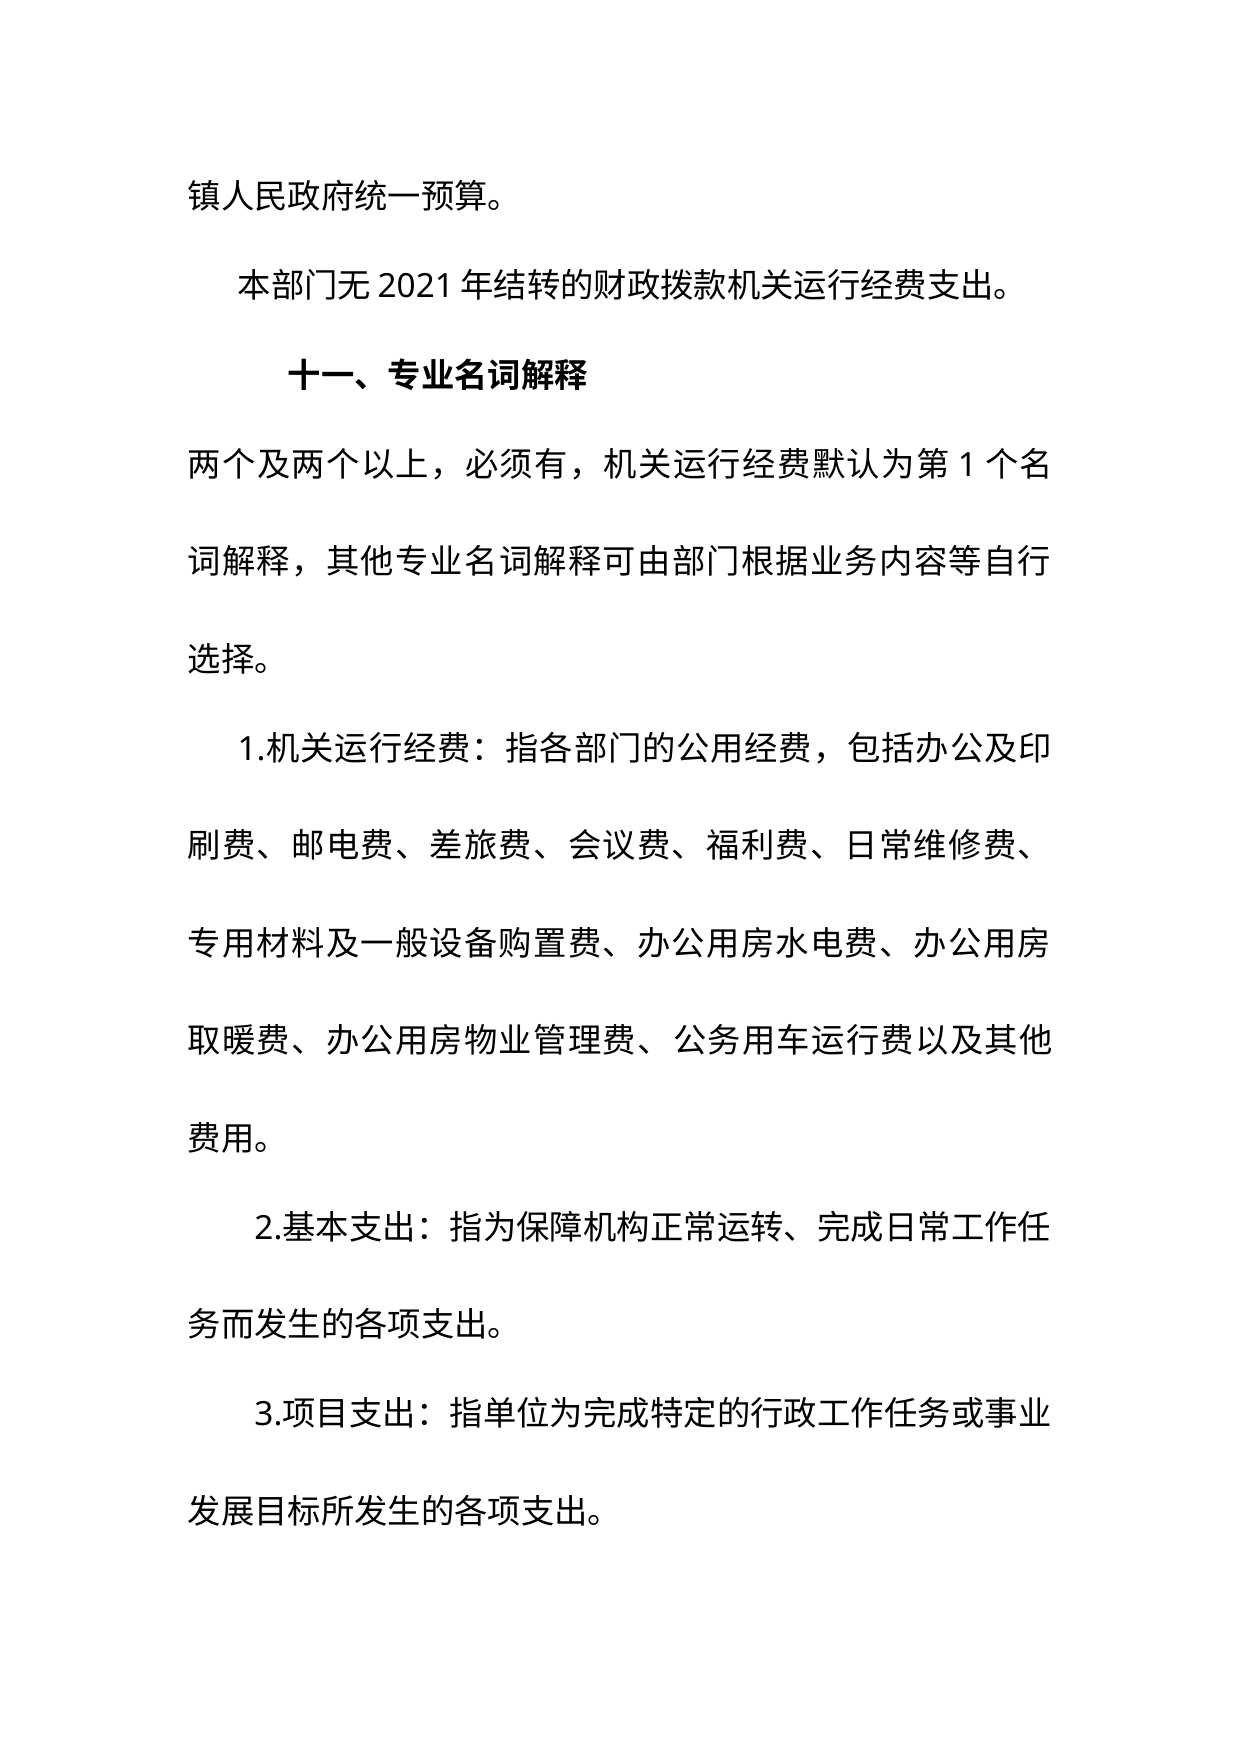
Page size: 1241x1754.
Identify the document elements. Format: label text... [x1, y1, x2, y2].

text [187, 162, 1053, 227]
text 2.基本支出：指为保障机构正常运转、完成日常工作任务而发生的各项支出。 [187, 1192, 1053, 1355]
text 3.项目支出：指单位为完成特定的行政工作任务或事业发展目标所发生的各项支出。 [187, 1379, 1053, 1541]
list 两个及两个以上，必须有，机关运行经费默认为第1个名词解释，其他专业名词解释可由部门根据业务内容等自行选择。 [187, 429, 1053, 689]
list 十一、专业名词解释 [287, 340, 1053, 405]
text 1.机关运行经费：指各部门的公用经费，包括办公及印刷费、邮电费、差旅费、会议费、福利费、日常维修费、专用材料及一般设备购置费、办公用房水电费、办公用房取暖费、办公用房物业管理费、公务用车运行费以及其他费用。 [187, 713, 1053, 1168]
text 本部门无2021年结转的财政拨款机关运行经费支出。 [187, 251, 1053, 316]
